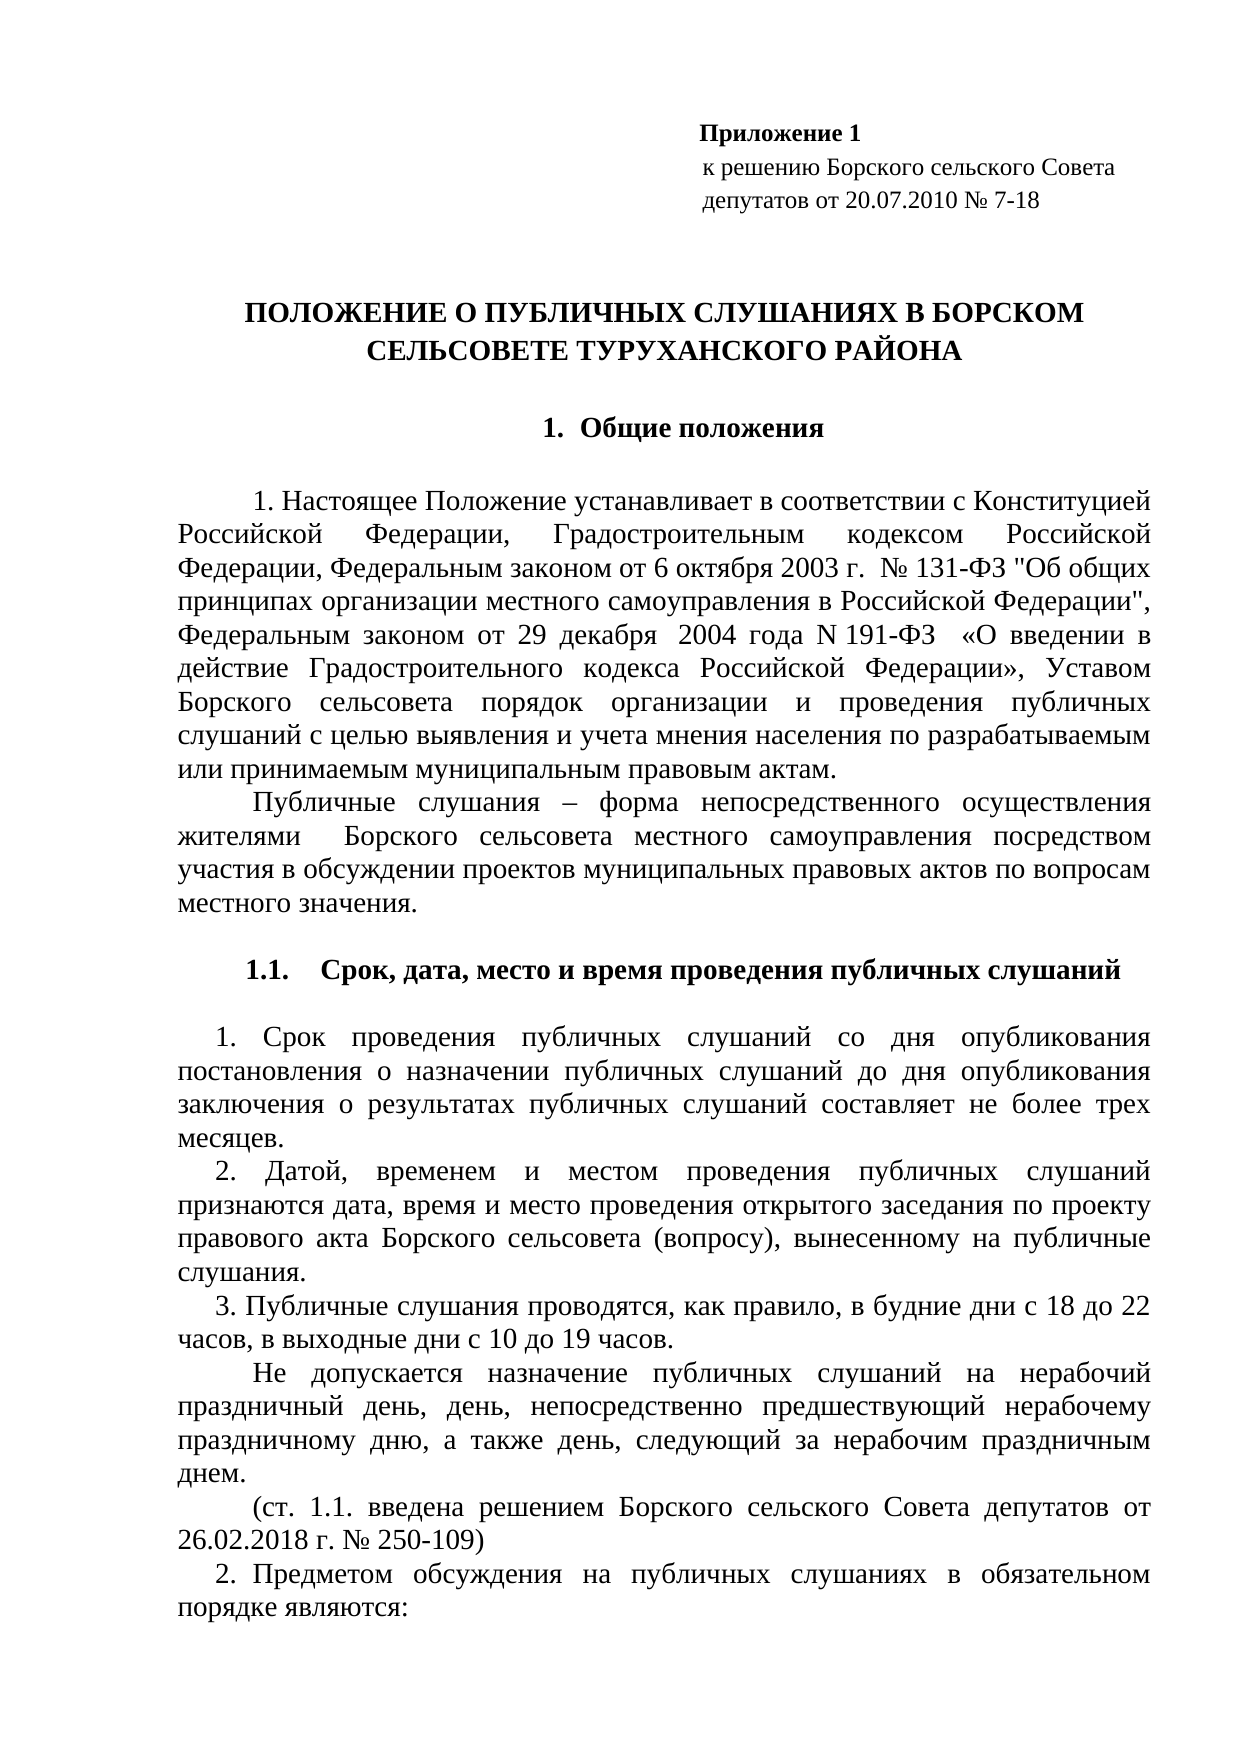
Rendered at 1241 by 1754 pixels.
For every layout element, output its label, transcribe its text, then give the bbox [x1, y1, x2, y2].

text 3. Публичные слушания проводятся, как правило, в будние дни с 18 до 22 часов, в выходные дни с 10 до 19 часов. [177, 1288, 1152, 1355]
text ПОЛОЖЕНИЕ О ПУБЛИЧНЫХ СЛУШАНИЯХ В БОРСКОМ СЕЛЬСОВЕТЕ ТУРУХАНСКОГО РАЙОНА [177, 295, 1152, 367]
text (ст. 1.1. введена решением Борского сельского Совета депутатов от 26.02.2018 г. № 250-109) [177, 1489, 1152, 1556]
text 1. Срок проведения публичных слушаний со дня опубликования постановления о назначении публичных слушаний до дня опубликования заключения о результатах публичных слушаний составляет не более трех месяцев. [177, 1019, 1152, 1153]
text 2. Датой, временем и местом проведения публичных слушаний признаются дата, время и место проведения открытого заседания по проекту правового акта Борского сельсовета (вопросу), вынесенному на публичные слушания. [177, 1153, 1152, 1288]
list Предметом обсуждения на публичных слушаниях в обязательном порядке являются: [177, 1556, 1152, 1623]
text к решению Борского сельского Совета депутатов от 20.07.2010 № 7-18 [702, 152, 1152, 214]
text Не допускается назначение публичных слушаний на нерабочий праздничный день, день, непосредственно предшествующий нерабочему праздничному дню, а также день, следующий за нерабочим праздничным днем. [177, 1355, 1152, 1489]
text Публичные слушания – форма непосредственного осуществления жителями Борского сельсовета местного самоуправления посредством участия в обсуждении проектов муниципальных правовых актов по вопросам местного значения. [177, 784, 1152, 919]
list Общие положения [215, 411, 1152, 444]
subtitle Приложение 1 [252, 118, 1152, 147]
text 1. Настоящее Положение устанавливает в соответствии с Конституцией Российской Федерации, Градостроительным кодексом Российской Федерации, Федеральным законом от 6 октября . № 131-ФЗ "Об общих принципах организации местного самоуправления в Российской Федерации", Федеральным законом от 29 декабря 2004 года N 191-ФЗ «О введении в действие Градостроительного кодекса Российской Федерации», Уставом Борского сельсовета порядок организации и проведения публичных слушаний с целью выявления и учета мнения населения по разрабатываемым или принимаемым муниципальным правовым актам. [177, 483, 1152, 784]
list Срок, дата, место и время проведения публичных слушаний [215, 952, 1152, 986]
